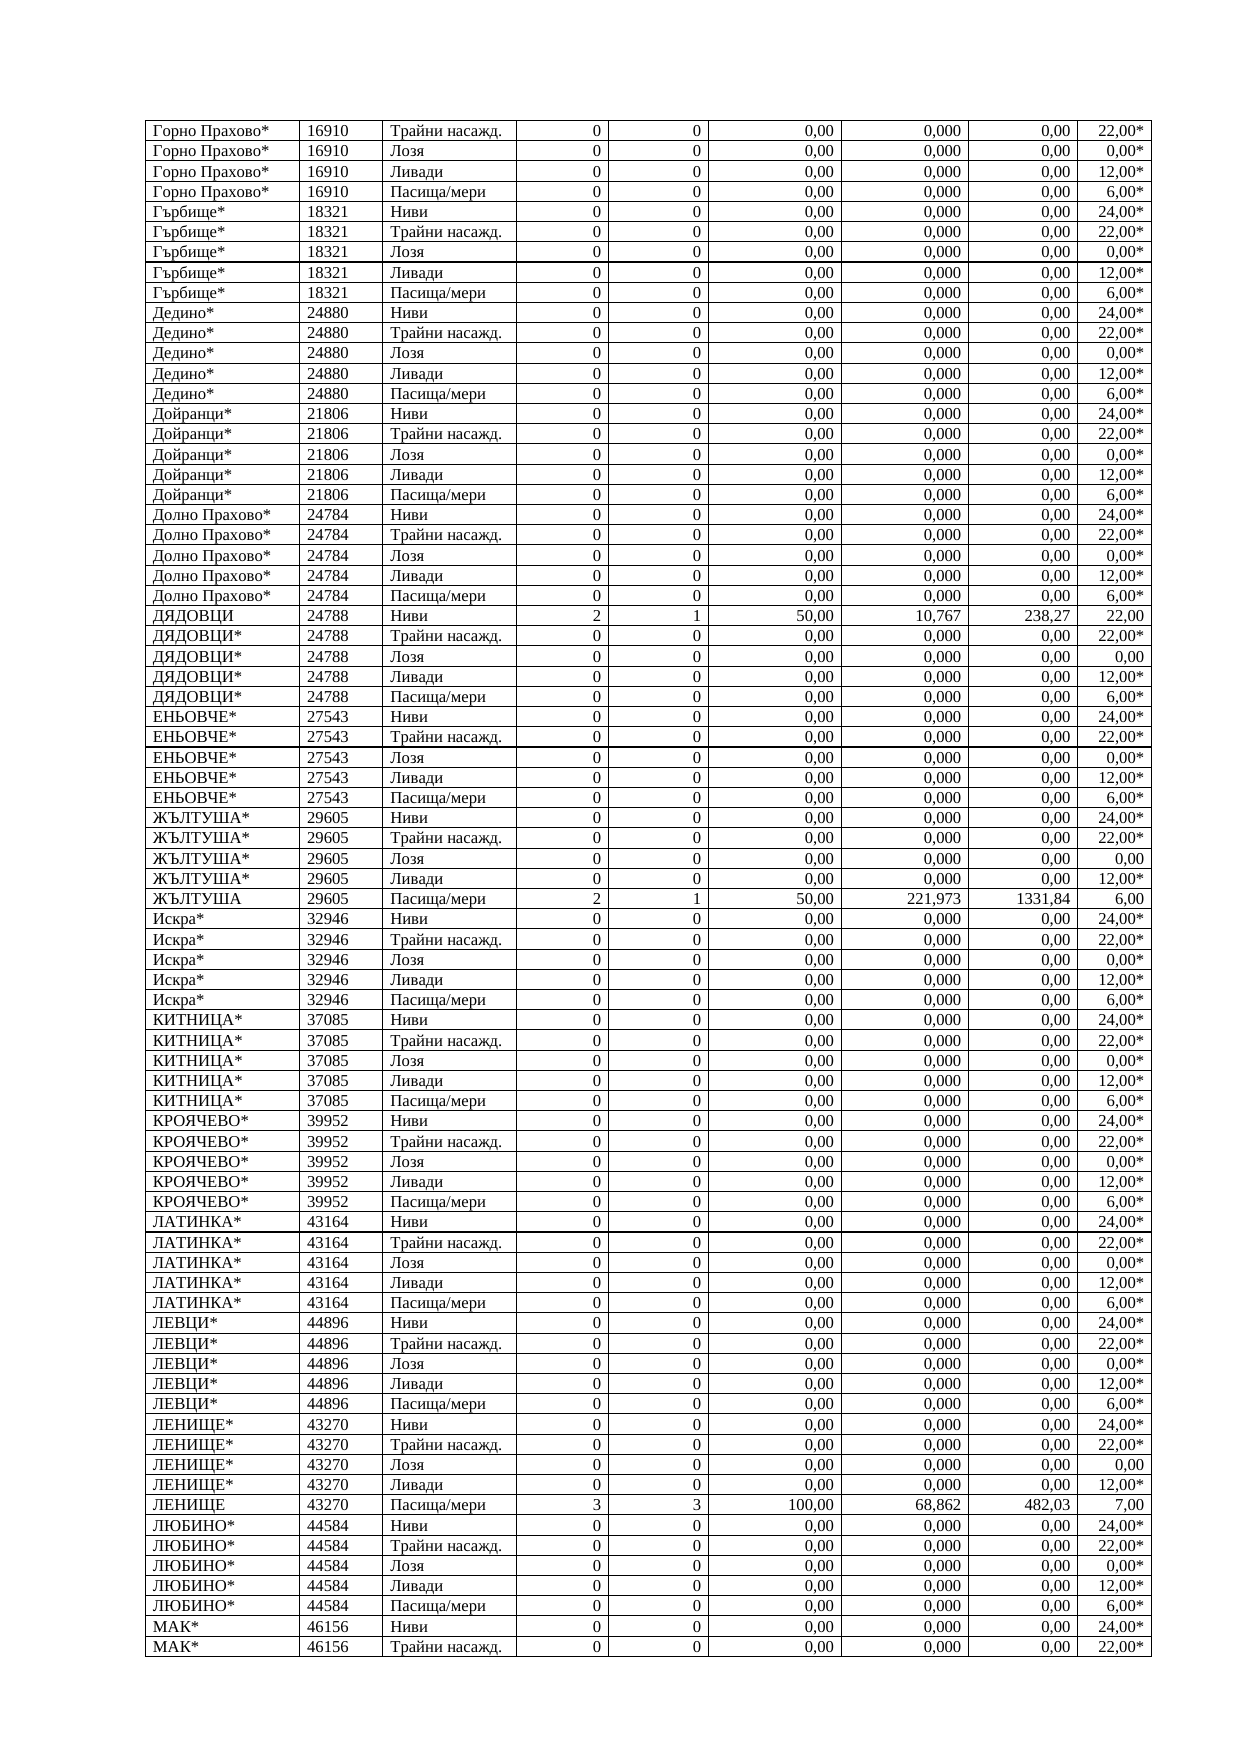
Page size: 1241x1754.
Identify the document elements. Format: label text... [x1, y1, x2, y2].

table_cell Трайни насажд. [383, 1233, 516, 1252]
table_cell 0,00* [1078, 1253, 1151, 1272]
table_cell 22,00* [1078, 323, 1151, 342]
table_cell 0,000 [842, 707, 968, 726]
table_cell 0 [609, 808, 708, 827]
table_cell 0 [517, 424, 608, 443]
table_cell 0 [517, 283, 608, 302]
table_cell 24784 [300, 566, 382, 585]
table_cell 0,00 [969, 1475, 1077, 1494]
table_cell 21806 [300, 424, 382, 443]
table_cell Дедино* [146, 303, 299, 322]
table_cell 0,00 [709, 566, 841, 585]
table_cell Трайни насажд. [383, 929, 516, 948]
table_cell 0,00 [709, 1354, 841, 1373]
table_cell ЛЕНИЩЕ* [146, 1455, 299, 1474]
table_cell 22,00* [1078, 1233, 1151, 1252]
table_cell 0,00 [709, 1091, 841, 1110]
table_cell 0,00 [709, 1394, 841, 1413]
table_cell 0,000 [842, 1435, 968, 1454]
table_cell 0,00 [709, 1051, 841, 1070]
table_cell 24784 [300, 505, 382, 524]
table_cell Пасища/мери [383, 990, 516, 1009]
table_cell 0,000 [842, 202, 968, 221]
table_cell 0 [517, 707, 608, 726]
table_cell 12,00* [1078, 1374, 1151, 1393]
table_cell 24,00* [1078, 1313, 1151, 1332]
table_cell 0 [517, 1313, 608, 1332]
table_cell ДЯДОВЦИ [146, 606, 299, 625]
table_cell 0,00 [709, 1576, 841, 1595]
table_cell 0 [609, 545, 708, 564]
table_cell 0,000 [842, 1374, 968, 1393]
table_cell 0,00 [969, 242, 1077, 261]
table_cell 0 [517, 667, 608, 686]
table_cell 12,00* [1078, 465, 1151, 484]
table_cell Ливади [383, 161, 516, 181]
table_cell 0 [517, 1414, 608, 1433]
table_cell 0 [517, 1435, 608, 1454]
table_cell 0,000 [842, 1111, 968, 1130]
table_cell Трайни насажд. [383, 1637, 516, 1656]
table_cell 0,00 [709, 1293, 841, 1312]
table_cell 0,00 [709, 869, 841, 888]
table_cell 0 [517, 1334, 608, 1353]
table_cell 12,00* [1078, 869, 1151, 888]
table_cell 12,00* [1078, 667, 1151, 686]
table_cell 29605 [300, 808, 382, 827]
table_cell Ливади [383, 768, 516, 787]
table_cell 0,000 [842, 1637, 968, 1656]
table_cell 0 [517, 1637, 608, 1656]
table_cell 0,000 [842, 1212, 968, 1231]
table_cell 0 [609, 182, 708, 201]
table_cell 0 [609, 1233, 708, 1252]
table_cell 0,000 [842, 687, 968, 706]
table_cell Ливади [383, 970, 516, 989]
table_cell 0 [609, 748, 708, 767]
table_cell 0,00 [709, 667, 841, 686]
table_cell 0,000 [842, 1414, 968, 1433]
table_cell 16910 [300, 141, 382, 160]
table_cell 0 [609, 909, 708, 928]
table_cell 6,00* [1078, 485, 1151, 504]
table_cell 12,00* [1078, 1576, 1151, 1595]
table_cell 0,00 [969, 1354, 1077, 1373]
table_cell 24,00* [1078, 505, 1151, 524]
table_cell 0,00 [969, 727, 1077, 746]
table_cell 0,00 [969, 1212, 1077, 1231]
table_cell 43164 [300, 1233, 382, 1252]
table_cell Горно Прахово* [146, 182, 299, 201]
table_cell 0,000 [842, 303, 968, 322]
table_cell 0 [609, 687, 708, 706]
table_cell 0 [517, 1172, 608, 1191]
table_cell Пасища/мери [383, 788, 516, 807]
table_cell 0 [517, 1273, 608, 1292]
table_cell 0 [609, 768, 708, 787]
table_cell 0 [609, 1030, 708, 1049]
table_cell 0 [517, 1374, 608, 1393]
table_cell 0 [517, 788, 608, 807]
table_cell Дойранци* [146, 404, 299, 423]
table_cell 18321 [300, 263, 382, 282]
table_cell 0,00 [709, 263, 841, 282]
table_cell Лозя [383, 950, 516, 969]
table_cell 43164 [300, 1293, 382, 1312]
table_cell 0 [609, 1091, 708, 1110]
table_cell 0 [517, 1475, 608, 1494]
table_cell 0,00 [709, 1010, 841, 1029]
table_cell 21806 [300, 444, 382, 463]
table_cell 22,00* [1078, 222, 1151, 241]
table_cell 0 [609, 1334, 708, 1353]
table_cell 0,000 [842, 1475, 968, 1494]
table_cell 0,000 [842, 1515, 968, 1534]
table_cell 0 [609, 222, 708, 241]
table_cell 37085 [300, 1030, 382, 1049]
table_cell 0 [517, 1394, 608, 1413]
table_cell Искра* [146, 990, 299, 1009]
table_cell 0,00 [969, 485, 1077, 504]
table_cell ЛЮБИНО* [146, 1576, 299, 1595]
table_cell 0,00 [969, 1435, 1077, 1454]
table_cell 0,000 [842, 182, 968, 201]
table_cell 0 [517, 849, 608, 868]
table_cell 0,00 [709, 303, 841, 322]
table_cell 0,00 [969, 1152, 1077, 1171]
table_cell 0,00 [709, 626, 841, 645]
table_cell ЖЪЛТУША* [146, 849, 299, 868]
table_cell ЛЕВЦИ* [146, 1394, 299, 1413]
table_cell 1331,84 [969, 889, 1077, 908]
table_cell 27543 [300, 748, 382, 767]
table_cell 0 [609, 1374, 708, 1393]
table_cell 0,00 [709, 1374, 841, 1393]
table_cell 0 [517, 626, 608, 645]
table_cell 0 [609, 1414, 708, 1433]
table_cell 0,00 [969, 1253, 1077, 1272]
table_cell 0,00 [969, 1515, 1077, 1534]
table_cell 44896 [300, 1313, 382, 1332]
table_cell 0,00* [1078, 1051, 1151, 1070]
table_cell 0,00 [969, 828, 1077, 847]
table_cell 0 [609, 1253, 708, 1272]
table_cell Ливади [383, 869, 516, 888]
table_cell Трайни насажд. [383, 121, 516, 140]
table_cell 0,00 [709, 1152, 841, 1171]
table_cell 12,00* [1078, 1475, 1151, 1494]
table_cell МАК* [146, 1637, 299, 1656]
table_cell ЛЕНИЩЕ* [146, 1414, 299, 1433]
table_cell 0,000 [842, 161, 968, 181]
table_cell Трайни насажд. [383, 222, 516, 241]
table_cell 0 [609, 1152, 708, 1171]
table_cell 0,00 [1078, 1455, 1151, 1474]
table_cell 0 [609, 1192, 708, 1211]
table_cell 0,000 [842, 1455, 968, 1474]
table_cell 0 [609, 141, 708, 160]
table_cell Пасища/мери [383, 1293, 516, 1312]
table_cell 0,00 [969, 687, 1077, 706]
table_cell 0,00 [969, 1091, 1077, 1110]
table_cell 0 [609, 444, 708, 463]
table_cell 0,00 [709, 646, 841, 666]
table_cell 0 [609, 1475, 708, 1494]
table_cell ЖЪЛТУША* [146, 869, 299, 888]
table_cell 24788 [300, 646, 382, 666]
table_cell 0,000 [842, 444, 968, 463]
table_cell 0,00 [969, 646, 1077, 666]
table_cell 0,000 [842, 1051, 968, 1070]
table_cell 22,00* [1078, 727, 1151, 746]
table_cell 0,000 [842, 1354, 968, 1373]
table_cell 39952 [300, 1152, 382, 1171]
table_cell 0 [517, 182, 608, 201]
table_cell 100,00 [709, 1495, 841, 1514]
table_cell ЛЮБИНО* [146, 1536, 299, 1555]
table_cell 0 [609, 505, 708, 524]
table_cell 0,00* [1078, 444, 1151, 463]
table_cell 0,00 [709, 748, 841, 767]
table_cell 0,000 [842, 869, 968, 888]
table_cell 24788 [300, 667, 382, 686]
table_cell ЛЕВЦИ* [146, 1313, 299, 1332]
table_cell 0 [517, 1051, 608, 1070]
table_cell 32946 [300, 950, 382, 969]
table_cell 22,00* [1078, 929, 1151, 948]
table_cell 29605 [300, 849, 382, 868]
table_cell 0,00 [969, 1010, 1077, 1029]
table_cell 0,00 [709, 1616, 841, 1636]
table_cell 22,00* [1078, 1030, 1151, 1049]
table_cell 0,00 [969, 909, 1077, 928]
table_cell 0 [517, 1091, 608, 1110]
table_cell 0 [517, 586, 608, 605]
table_cell 0,00 [709, 202, 841, 221]
table_cell 0,00 [709, 505, 841, 524]
table_cell 0 [609, 465, 708, 484]
table_cell 0,000 [842, 909, 968, 928]
table_cell 0,000 [842, 465, 968, 484]
table_cell 0 [609, 667, 708, 686]
table_cell ЛАТИНКА* [146, 1212, 299, 1231]
table_cell 0,000 [842, 626, 968, 645]
table_cell Горно Прахово* [146, 121, 299, 140]
table_cell 22,00* [1078, 1334, 1151, 1353]
table_cell 24784 [300, 545, 382, 564]
table_cell 0,000 [842, 1536, 968, 1555]
table_cell 37085 [300, 1091, 382, 1110]
table_cell КИТНИЦА* [146, 1030, 299, 1049]
table_cell 0,00 [709, 909, 841, 928]
table_cell 0,000 [842, 222, 968, 241]
table_cell 0 [609, 586, 708, 605]
table_cell Ливади [383, 1071, 516, 1090]
table_cell 0,00 [709, 545, 841, 564]
table_cell 0,00* [1078, 545, 1151, 564]
table_cell 0,000 [842, 525, 968, 544]
table_cell 0,00 [969, 869, 1077, 888]
table_cell 43270 [300, 1435, 382, 1454]
table_cell 0,00 [709, 687, 841, 706]
table_cell 6,00 [1078, 889, 1151, 908]
table_cell 0,00 [709, 768, 841, 787]
table_cell 0 [609, 788, 708, 807]
table_cell Трайни насажд. [383, 727, 516, 746]
table_cell 0 [609, 263, 708, 282]
table_cell МАК* [146, 1616, 299, 1636]
table_cell 0,00 [709, 1596, 841, 1615]
table_cell 0,00 [969, 849, 1077, 868]
table_cell 0,00* [1078, 1556, 1151, 1575]
table_cell 0,00 [709, 1273, 841, 1292]
table_cell Трайни насажд. [383, 828, 516, 847]
table_cell 0 [609, 404, 708, 423]
table_cell 0 [517, 1152, 608, 1171]
table_cell 37085 [300, 1051, 382, 1070]
table_cell 0 [609, 161, 708, 181]
table_cell Лозя [383, 1556, 516, 1575]
table_cell 0 [517, 1556, 608, 1575]
table_cell 0,000 [842, 950, 968, 969]
table_cell 0,000 [842, 1616, 968, 1636]
table_cell 0,00 [969, 1131, 1077, 1151]
table_cell 0 [517, 1576, 608, 1595]
table_cell 0,00 [969, 1233, 1077, 1252]
table_cell 0,00 [709, 1475, 841, 1494]
table_cell 6,00* [1078, 1293, 1151, 1312]
table_cell 0 [609, 950, 708, 969]
table_cell Ливади [383, 1374, 516, 1393]
table_cell 6,00* [1078, 1596, 1151, 1615]
table_cell 0,000 [842, 263, 968, 282]
table_cell Пасища/мери [383, 1495, 516, 1514]
table_cell 0 [517, 121, 608, 140]
table_cell 0,00* [1078, 748, 1151, 767]
table_cell 0 [609, 646, 708, 666]
table_cell 0,00 [969, 424, 1077, 443]
table_cell Трайни насажд. [383, 1334, 516, 1353]
table_cell 21806 [300, 485, 382, 504]
table_cell 24,00* [1078, 1111, 1151, 1130]
table_cell ЕНЬОВЧЕ* [146, 727, 299, 746]
table_cell 0 [517, 1071, 608, 1090]
table_cell Лозя [383, 1455, 516, 1474]
table_cell 0,00 [969, 283, 1077, 302]
table_cell 0 [517, 1616, 608, 1636]
table_cell 22,00* [1078, 1536, 1151, 1555]
table_cell 6,00* [1078, 687, 1151, 706]
table_cell 0,000 [842, 929, 968, 948]
table_cell 0,00 [709, 1192, 841, 1211]
table_cell ЛЕНИЩЕ [146, 1495, 299, 1514]
table_cell 0,00 [709, 707, 841, 726]
table_cell 0,00 [969, 667, 1077, 686]
table_cell 0,00 [969, 545, 1077, 564]
table_cell 0,00 [709, 1071, 841, 1090]
table_cell КРОЯЧЕВО* [146, 1192, 299, 1211]
table_cell 0,000 [842, 1131, 968, 1151]
table_cell 0 [517, 222, 608, 241]
table_cell 0 [609, 1131, 708, 1151]
table_cell 0,000 [842, 141, 968, 160]
table_cell 0,00 [969, 950, 1077, 969]
table_cell 50,00 [709, 889, 841, 908]
table_cell 3 [609, 1495, 708, 1514]
table_cell 2 [517, 889, 608, 908]
table_cell 0 [517, 1030, 608, 1049]
table_cell 0,00 [969, 1455, 1077, 1474]
table_cell ДЯДОВЦИ* [146, 667, 299, 686]
table_cell ЕНЬОВЧЕ* [146, 707, 299, 726]
table_cell КИТНИЦА* [146, 1071, 299, 1090]
table_cell 7,00 [1078, 1495, 1151, 1514]
table_cell 0,00 [709, 1253, 841, 1272]
table_cell 22,00* [1078, 1435, 1151, 1454]
table_cell 0 [609, 970, 708, 989]
table_cell Горно Прахово* [146, 141, 299, 160]
table_cell Искра* [146, 970, 299, 989]
table_cell Ниви [383, 808, 516, 827]
table_cell Дойранци* [146, 444, 299, 463]
table_cell Ливади [383, 1475, 516, 1494]
table_cell 0,00 [969, 1556, 1077, 1575]
table_cell 0,00* [1078, 343, 1151, 362]
table_cell Ниви [383, 1414, 516, 1433]
table_cell 0,000 [842, 1334, 968, 1353]
table_cell 0 [517, 929, 608, 948]
table_cell ЖЪЛТУША [146, 889, 299, 908]
table_cell 0,000 [842, 364, 968, 383]
table_cell 0,00 [969, 505, 1077, 524]
table_cell 0 [609, 929, 708, 948]
table_cell 0 [517, 364, 608, 383]
table_cell 0,00 [709, 1435, 841, 1454]
table_cell КИТНИЦА* [146, 1010, 299, 1029]
table_cell ЛЕВЦИ* [146, 1354, 299, 1373]
table_cell 24880 [300, 323, 382, 342]
table_cell ЛЕНИЩЕ* [146, 1475, 299, 1494]
table_cell 0 [517, 141, 608, 160]
table_cell 24880 [300, 303, 382, 322]
table_cell 2 [517, 606, 608, 625]
table_cell 0,00* [1078, 141, 1151, 160]
table_cell 0,00 [709, 1111, 841, 1130]
table_cell 0,000 [842, 849, 968, 868]
table_cell 0,000 [842, 545, 968, 564]
table_cell 0,00 [709, 828, 841, 847]
table_cell 0,00 [709, 1030, 841, 1049]
table_cell Ниви [383, 303, 516, 322]
table_cell 32946 [300, 929, 382, 948]
table_cell Искра* [146, 929, 299, 948]
table_cell 24,00* [1078, 707, 1151, 726]
table_cell Горно Прахово* [146, 161, 299, 181]
table_cell Трайни насажд. [383, 1435, 516, 1454]
table_cell 29605 [300, 889, 382, 908]
table_cell 0 [609, 1394, 708, 1413]
table_cell 0 [517, 525, 608, 544]
table_cell Трайни насажд. [383, 1131, 516, 1151]
table_cell 0,00 [969, 788, 1077, 807]
table_cell 0 [517, 687, 608, 706]
table_cell 22,00* [1078, 121, 1151, 140]
table_cell 32946 [300, 909, 382, 928]
table_cell 39952 [300, 1131, 382, 1151]
table_cell Трайни насажд. [383, 323, 516, 342]
table_cell 1 [609, 889, 708, 908]
table_cell 0,00 [969, 1313, 1077, 1332]
table_cell 3 [517, 1495, 608, 1514]
table_cell 24880 [300, 384, 382, 403]
table_cell 0,00 [969, 404, 1077, 423]
table_cell 0 [609, 1111, 708, 1130]
table_cell 0 [517, 545, 608, 564]
table_cell 12,00* [1078, 1172, 1151, 1191]
table_cell Дойранци* [146, 485, 299, 504]
table_cell 0 [609, 202, 708, 221]
table_cell 0,00 [969, 161, 1077, 181]
table_cell 0,000 [842, 748, 968, 767]
table_cell Пасища/мери [383, 283, 516, 302]
table_cell 0 [517, 768, 608, 787]
table_cell 0,00 [969, 1293, 1077, 1312]
table_cell 0,000 [842, 1313, 968, 1332]
table_cell 6,00* [1078, 283, 1151, 302]
table_cell 0,00 [709, 444, 841, 463]
table_cell 0,00 [969, 364, 1077, 383]
table_cell 43270 [300, 1495, 382, 1514]
table_cell 0 [517, 1253, 608, 1272]
table_cell 0,00 [709, 222, 841, 241]
table_cell 24788 [300, 606, 382, 625]
table_cell 0,00 [969, 566, 1077, 585]
table_cell 0,00 [709, 1455, 841, 1474]
table_cell 12,00* [1078, 364, 1151, 383]
table_cell Ниви [383, 1313, 516, 1332]
table_cell Лозя [383, 545, 516, 564]
table_cell Лозя [383, 343, 516, 362]
table_cell 0 [517, 343, 608, 362]
table_cell Искра* [146, 909, 299, 928]
table_cell Гърбище* [146, 242, 299, 261]
table_cell 12,00* [1078, 1071, 1151, 1090]
table_cell 0,000 [842, 242, 968, 261]
table_cell 0 [609, 283, 708, 302]
table_cell 43164 [300, 1273, 382, 1292]
table_cell 0,00 [969, 1111, 1077, 1130]
table_cell Лозя [383, 1354, 516, 1373]
table_cell 0 [609, 1212, 708, 1231]
table_cell 43164 [300, 1253, 382, 1272]
table_cell 0,00 [969, 768, 1077, 787]
table_cell КРОЯЧЕВО* [146, 1152, 299, 1171]
table_cell 0,000 [842, 1293, 968, 1312]
table_cell 0,00 [969, 586, 1077, 605]
table_cell 0,00 [969, 1576, 1077, 1595]
table_cell 0,00 [969, 707, 1077, 726]
table_cell 44584 [300, 1515, 382, 1534]
table_cell 0,00 [709, 1212, 841, 1231]
table_cell 24,00* [1078, 808, 1151, 827]
table_cell Лозя [383, 646, 516, 666]
table_cell 0,000 [842, 1576, 968, 1595]
table_cell 0 [517, 950, 608, 969]
table_cell 0 [609, 384, 708, 403]
table_cell 0,00 [709, 970, 841, 989]
table_cell 39952 [300, 1111, 382, 1130]
table_cell 0,000 [842, 1192, 968, 1211]
table_cell Пасища/мери [383, 1192, 516, 1211]
table_cell 0,000 [842, 1556, 968, 1575]
table_cell 0 [517, 1354, 608, 1373]
table_cell 0 [517, 384, 608, 403]
table_cell Ниви [383, 606, 516, 625]
table_cell Ливади [383, 465, 516, 484]
table_cell 0 [609, 1536, 708, 1555]
table_cell Гърбище* [146, 263, 299, 282]
table_cell 0 [517, 505, 608, 524]
table_cell 6,00* [1078, 384, 1151, 403]
table_cell 6,00* [1078, 1192, 1151, 1211]
table_cell ЕНЬОВЧЕ* [146, 748, 299, 767]
table_cell 0 [517, 242, 608, 261]
table_cell Пасища/мери [383, 485, 516, 504]
table_cell 12,00* [1078, 566, 1151, 585]
table_cell 0 [517, 748, 608, 767]
table_cell 0 [609, 323, 708, 342]
table_cell 0 [517, 1455, 608, 1474]
table_cell 44584 [300, 1576, 382, 1595]
table_cell 0 [517, 828, 608, 847]
table_cell 0,00 [969, 121, 1077, 140]
table_cell 24788 [300, 626, 382, 645]
table_cell 0 [517, 1111, 608, 1130]
table_cell 0 [609, 1273, 708, 1292]
table_cell 0,00 [709, 1313, 841, 1332]
table_cell 16910 [300, 161, 382, 181]
table_cell 22,00* [1078, 1131, 1151, 1151]
table_cell 0,00 [969, 323, 1077, 342]
table_cell ЛЕНИЩЕ* [146, 1435, 299, 1454]
table_cell Лозя [383, 849, 516, 868]
table_cell 0 [609, 990, 708, 1009]
table_cell 0 [609, 566, 708, 585]
table_cell 0,00 [969, 929, 1077, 948]
table_cell 0,00 [709, 1536, 841, 1555]
table_cell ЕНЬОВЧЕ* [146, 788, 299, 807]
table_cell 12,00* [1078, 1273, 1151, 1292]
table_cell 0,00 [1078, 646, 1151, 666]
table_cell 0 [517, 646, 608, 666]
table_cell 39952 [300, 1172, 382, 1191]
table_cell 24,00* [1078, 1414, 1151, 1433]
table_cell 0,00 [709, 950, 841, 969]
table_cell Гърбище* [146, 222, 299, 241]
table_cell 0,00 [969, 222, 1077, 241]
table_cell Ниви [383, 1111, 516, 1130]
table_cell 0,000 [842, 828, 968, 847]
table_cell ЛАТИНКА* [146, 1273, 299, 1292]
table_cell 27543 [300, 727, 382, 746]
table_cell 43270 [300, 1414, 382, 1433]
table_cell 0,000 [842, 505, 968, 524]
table_cell 6,00* [1078, 586, 1151, 605]
table_cell ДЯДОВЦИ* [146, 626, 299, 645]
table_cell Гърбище* [146, 202, 299, 221]
table_cell 24788 [300, 687, 382, 706]
table_cell 0 [517, 1233, 608, 1252]
table_cell 0,00 [969, 1394, 1077, 1413]
table_cell ДЯДОВЦИ* [146, 687, 299, 706]
table_cell 0,000 [842, 1030, 968, 1049]
table_cell 0,000 [842, 424, 968, 443]
table_cell 0 [609, 1455, 708, 1474]
table_cell 0 [609, 1293, 708, 1312]
table_cell ЕНЬОВЧЕ* [146, 768, 299, 787]
table_cell 0,00 [969, 808, 1077, 827]
table_cell 0 [517, 303, 608, 322]
table_cell 0,00 [969, 303, 1077, 322]
table_cell 0 [517, 323, 608, 342]
table_cell Лозя [383, 444, 516, 463]
table_cell Ливади [383, 263, 516, 282]
table_cell 6,00* [1078, 990, 1151, 1009]
table_cell 39952 [300, 1192, 382, 1211]
table_cell 37085 [300, 1071, 382, 1090]
table_cell Лозя [383, 1253, 516, 1272]
table_cell 0 [517, 1293, 608, 1312]
table_cell 0 [517, 1192, 608, 1211]
table_cell 0,00 [969, 748, 1077, 767]
table_cell 24880 [300, 343, 382, 362]
table_cell 0,00 [709, 990, 841, 1009]
table_cell 0,00 [709, 485, 841, 504]
table_cell 0 [609, 1071, 708, 1090]
table_cell 24,00* [1078, 1212, 1151, 1231]
table_cell Дедино* [146, 364, 299, 383]
table_cell 0 [609, 485, 708, 504]
table_cell 0,00 [969, 1030, 1077, 1049]
table_cell 0,00 [969, 1172, 1077, 1191]
table_cell 0 [517, 1010, 608, 1029]
table_cell Лозя [383, 141, 516, 160]
table_cell 0 [517, 990, 608, 1009]
table_cell 0,00 [969, 525, 1077, 544]
table_cell 24,00* [1078, 1616, 1151, 1636]
table_cell 221,973 [842, 889, 968, 908]
table_cell Дойранци* [146, 465, 299, 484]
table_cell Лозя [383, 242, 516, 261]
table_cell Пасища/мери [383, 1091, 516, 1110]
table_cell 68,862 [842, 1495, 968, 1514]
table_cell КРОЯЧЕВО* [146, 1111, 299, 1130]
table_cell 0 [609, 364, 708, 383]
table_cell КИТНИЦА* [146, 1051, 299, 1070]
table_cell 0,000 [842, 1172, 968, 1191]
table_cell 0 [609, 707, 708, 726]
table_cell 0,000 [842, 586, 968, 605]
table_cell 0 [609, 1596, 708, 1615]
table_cell 21806 [300, 404, 382, 423]
table_cell 0,000 [842, 768, 968, 787]
table_cell 0,00 [969, 343, 1077, 362]
table_cell 0,00 [709, 283, 841, 302]
table_cell 29605 [300, 869, 382, 888]
table_cell 0,00 [969, 182, 1077, 201]
table_cell 0,00 [709, 929, 841, 948]
table_cell ЛАТИНКА* [146, 1233, 299, 1252]
table_cell 0,00 [709, 1172, 841, 1191]
table_cell 0,00 [969, 263, 1077, 282]
table_cell Пасища/мери [383, 1596, 516, 1615]
table_cell ЛЮБИНО* [146, 1596, 299, 1615]
table_cell 0,00 [709, 1515, 841, 1534]
table_cell 0,00 [709, 404, 841, 423]
table_cell 43164 [300, 1212, 382, 1231]
table_cell 16910 [300, 121, 382, 140]
table_cell Долно Прахово* [146, 586, 299, 605]
table_cell 0,00 [969, 1273, 1077, 1292]
table_cell 0,00 [709, 525, 841, 544]
table_cell 12,00* [1078, 161, 1151, 181]
table_cell 0 [517, 485, 608, 504]
table_cell 0 [609, 303, 708, 322]
table_cell Долно Прахово* [146, 525, 299, 544]
table_cell 44896 [300, 1374, 382, 1393]
table_cell 0,000 [842, 667, 968, 686]
table_cell 0 [609, 869, 708, 888]
table_cell 0,00 [709, 465, 841, 484]
table_cell 24,00* [1078, 1010, 1151, 1029]
table_cell 0,000 [842, 121, 968, 140]
table_cell 44896 [300, 1354, 382, 1373]
table_cell 46156 [300, 1637, 382, 1656]
table_cell Ниви [383, 404, 516, 423]
table_cell 0 [517, 869, 608, 888]
table_cell Дойранци* [146, 424, 299, 443]
table_cell Ниви [383, 202, 516, 221]
table_cell 32946 [300, 970, 382, 989]
table_cell Ниви [383, 1212, 516, 1231]
table_cell Искра* [146, 950, 299, 969]
table_cell 0,00 [709, 808, 841, 827]
table_cell 22,00* [1078, 424, 1151, 443]
table_cell ЛАТИНКА* [146, 1293, 299, 1312]
table_cell ЛЕВЦИ* [146, 1334, 299, 1353]
table_cell 16910 [300, 182, 382, 201]
table_cell 0 [609, 1172, 708, 1191]
table_cell 0,00 [969, 1637, 1077, 1656]
table_cell 0 [517, 970, 608, 989]
table_cell 0,00 [969, 1051, 1077, 1070]
table_cell 0 [609, 424, 708, 443]
table_cell ЛЮБИНО* [146, 1515, 299, 1534]
table_cell Гърбище* [146, 283, 299, 302]
table_cell Лозя [383, 1152, 516, 1171]
table_cell 0,00 [709, 242, 841, 261]
table_cell 0,00 [969, 141, 1077, 160]
table_cell 0,00 [709, 849, 841, 868]
table_cell 0,00* [1078, 950, 1151, 969]
table_cell 0,000 [842, 646, 968, 666]
table_cell 0,00 [969, 202, 1077, 221]
table_cell 24784 [300, 525, 382, 544]
table_cell 44584 [300, 1536, 382, 1555]
table_cell 0,00* [1078, 1354, 1151, 1373]
table_cell 0,00 [1078, 849, 1151, 868]
table_cell 0,00 [969, 1414, 1077, 1433]
table_cell 0,00 [709, 1233, 841, 1252]
table_cell Долно Прахово* [146, 545, 299, 564]
table_cell 0,00* [1078, 242, 1151, 261]
table_cell 0 [517, 566, 608, 585]
table_cell ЛЮБИНО* [146, 1556, 299, 1575]
table_cell 22,00* [1078, 525, 1151, 544]
table_cell 0 [609, 1435, 708, 1454]
table_cell 0 [609, 121, 708, 140]
table_cell Ливади [383, 667, 516, 686]
table_cell ЖЪЛТУША* [146, 828, 299, 847]
table_cell 0,00 [709, 1556, 841, 1575]
table_cell 24,00* [1078, 303, 1151, 322]
table_cell 482,03 [969, 1495, 1077, 1514]
table_cell Ливади [383, 1172, 516, 1191]
table_cell 0,00 [969, 465, 1077, 484]
table_cell Пасища/мери [383, 182, 516, 201]
table_cell Ливади [383, 364, 516, 383]
table_cell 0 [609, 1051, 708, 1070]
table_cell 0 [517, 1536, 608, 1555]
table_cell 32946 [300, 990, 382, 1009]
table_cell 0 [609, 849, 708, 868]
table_cell Долно Прахово* [146, 566, 299, 585]
table_cell Ливади [383, 566, 516, 585]
table_cell 0,000 [842, 970, 968, 989]
table_cell 0,00 [709, 364, 841, 383]
table_cell Ниви [383, 1616, 516, 1636]
table_cell 0,00 [969, 1071, 1077, 1090]
table_cell ДЯДОВЦИ* [146, 646, 299, 666]
table_cell 0,000 [842, 323, 968, 342]
table_cell 43270 [300, 1475, 382, 1494]
table_cell 0,00 [969, 990, 1077, 1009]
table_cell 0,000 [842, 404, 968, 423]
table_cell КРОЯЧЕВО* [146, 1131, 299, 1151]
table_cell 0,00 [709, 586, 841, 605]
table_cell 0 [517, 202, 608, 221]
table_cell 0 [609, 1637, 708, 1656]
table_cell 0,000 [842, 1253, 968, 1272]
table_cell Трайни насажд. [383, 424, 516, 443]
table_cell Трайни насажд. [383, 525, 516, 544]
table_cell 0 [517, 1212, 608, 1231]
table_cell 46156 [300, 1616, 382, 1636]
table_cell Пасища/мери [383, 1394, 516, 1413]
table_cell 0,00 [709, 343, 841, 362]
table_cell 0,000 [842, 808, 968, 827]
table_cell 22,00* [1078, 828, 1151, 847]
table_cell 0,000 [842, 283, 968, 302]
table_cell 0 [609, 1313, 708, 1332]
table_cell 0 [517, 727, 608, 746]
table_cell 0,000 [842, 384, 968, 403]
table_cell 29605 [300, 828, 382, 847]
table_cell 0 [517, 263, 608, 282]
table_cell 0,00* [1078, 1152, 1151, 1171]
table_cell 12,00* [1078, 263, 1151, 282]
table_cell 0 [517, 808, 608, 827]
table_cell 0 [517, 404, 608, 423]
table_cell ЛЕВЦИ* [146, 1374, 299, 1393]
table_cell 0,000 [842, 788, 968, 807]
table_cell 0 [609, 1576, 708, 1595]
table_cell Ниви [383, 505, 516, 524]
table_cell 0,00 [709, 384, 841, 403]
table_cell 21806 [300, 465, 382, 484]
table_cell 6,00* [1078, 182, 1151, 201]
table_cell 0 [609, 343, 708, 362]
table_cell Пасища/мери [383, 889, 516, 908]
table_cell 0,00 [969, 1596, 1077, 1615]
table_cell Долно Прахово* [146, 505, 299, 524]
table_cell Ниви [383, 1515, 516, 1534]
table_cell 0,00 [709, 182, 841, 201]
table_cell 0 [609, 1616, 708, 1636]
table_cell 18321 [300, 242, 382, 261]
table_cell 0 [517, 465, 608, 484]
table_cell 0,00 [969, 626, 1077, 645]
table_cell Дедино* [146, 323, 299, 342]
table_cell 1 [609, 606, 708, 625]
table_cell 0,000 [842, 1233, 968, 1252]
table_cell 0,00 [709, 323, 841, 342]
table_cell Ливади [383, 1576, 516, 1595]
table_cell 6,00* [1078, 788, 1151, 807]
table_cell 27543 [300, 768, 382, 787]
table_cell 12,00* [1078, 768, 1151, 787]
table_cell 0,000 [842, 1152, 968, 1171]
table_cell 27543 [300, 788, 382, 807]
table_cell 0 [517, 1131, 608, 1151]
table_cell 238,27 [969, 606, 1077, 625]
table_cell 0,00 [709, 121, 841, 140]
table_cell Дедино* [146, 384, 299, 403]
table_cell 24784 [300, 586, 382, 605]
table_cell 0,000 [842, 990, 968, 1009]
table_cell 0,000 [842, 1071, 968, 1090]
table_cell 0 [609, 525, 708, 544]
table_cell Ниви [383, 707, 516, 726]
table_cell Пасища/мери [383, 384, 516, 403]
table_cell 0 [517, 909, 608, 928]
table_cell 0,00 [969, 1374, 1077, 1393]
table_cell 0 [609, 1010, 708, 1029]
table_cell 0,000 [842, 1010, 968, 1029]
table_cell 0 [517, 444, 608, 463]
table_cell 10,767 [842, 606, 968, 625]
table_cell 0,00 [709, 788, 841, 807]
table_cell 0 [517, 161, 608, 181]
table_cell 0,00 [709, 1131, 841, 1151]
table_cell 50,00 [709, 606, 841, 625]
table_cell 0,00 [709, 424, 841, 443]
table_cell 24,00* [1078, 404, 1151, 423]
table_cell Лозя [383, 748, 516, 767]
table_cell 0,000 [842, 1091, 968, 1110]
table_cell 37085 [300, 1010, 382, 1029]
table_cell 18321 [300, 283, 382, 302]
table_cell 0,000 [842, 1394, 968, 1413]
table_cell 18321 [300, 202, 382, 221]
table_cell КИТНИЦА* [146, 1091, 299, 1110]
table_cell 24,00* [1078, 202, 1151, 221]
table_cell Трайни насажд. [383, 1536, 516, 1555]
table_cell 0 [609, 1556, 708, 1575]
table_cell 44584 [300, 1596, 382, 1615]
table_cell 24880 [300, 364, 382, 383]
table_cell 0,00 [709, 161, 841, 181]
table_cell Трайни насажд. [383, 1030, 516, 1049]
table_cell 44584 [300, 1556, 382, 1575]
table_cell 0 [609, 727, 708, 746]
table_cell Пасища/мери [383, 687, 516, 706]
table_cell 0,00 [709, 1334, 841, 1353]
table_cell 44896 [300, 1394, 382, 1413]
table_cell 0,00 [709, 727, 841, 746]
table_cell 0 [609, 626, 708, 645]
table_cell Трайни насажд. [383, 626, 516, 645]
table_cell Ниви [383, 909, 516, 928]
table_cell ЛАТИНКА* [146, 1253, 299, 1272]
table_cell 0,00 [969, 444, 1077, 463]
table_cell 0,00 [709, 1637, 841, 1656]
table_cell 0 [609, 1515, 708, 1534]
table_cell 0,00 [969, 384, 1077, 403]
table_cell 0 [609, 828, 708, 847]
table_cell 24,00* [1078, 1515, 1151, 1534]
table_cell Ливади [383, 1273, 516, 1292]
table_cell 6,00* [1078, 1091, 1151, 1110]
table_cell 18321 [300, 222, 382, 241]
table_cell 27543 [300, 707, 382, 726]
table_cell 12,00* [1078, 970, 1151, 989]
table_cell Ниви [383, 1010, 516, 1029]
table_cell 0,000 [842, 727, 968, 746]
table_cell КРОЯЧЕВО* [146, 1172, 299, 1191]
table_cell 43270 [300, 1455, 382, 1474]
table_cell 0 [609, 242, 708, 261]
table_cell 0,00 [969, 970, 1077, 989]
table_cell Пасища/мери [383, 586, 516, 605]
table_cell 22,00 [1078, 606, 1151, 625]
table_cell 0 [609, 1354, 708, 1373]
table_cell 0,000 [842, 343, 968, 362]
table_cell Лозя [383, 1051, 516, 1070]
table_cell 24,00* [1078, 909, 1151, 928]
table_cell 0,00 [969, 1334, 1077, 1353]
table_cell 0,00 [709, 141, 841, 160]
table_cell 0,000 [842, 485, 968, 504]
table_cell 0,00 [969, 1536, 1077, 1555]
table_cell 0 [517, 1515, 608, 1534]
table_cell 0,00 [969, 1192, 1077, 1211]
table_cell 44896 [300, 1334, 382, 1353]
table_cell Дедино* [146, 343, 299, 362]
table_cell 0,00 [709, 1414, 841, 1433]
table_cell 0,000 [842, 1596, 968, 1615]
table_cell 22,00* [1078, 626, 1151, 645]
table_cell 0 [517, 1596, 608, 1615]
table_cell 0,000 [842, 1273, 968, 1292]
table_cell ЖЪЛТУША* [146, 808, 299, 827]
table_cell 0,000 [842, 566, 968, 585]
table_cell 6,00* [1078, 1394, 1151, 1413]
table_cell 22,00* [1078, 1637, 1151, 1656]
table_cell 0,00 [969, 1616, 1077, 1636]
